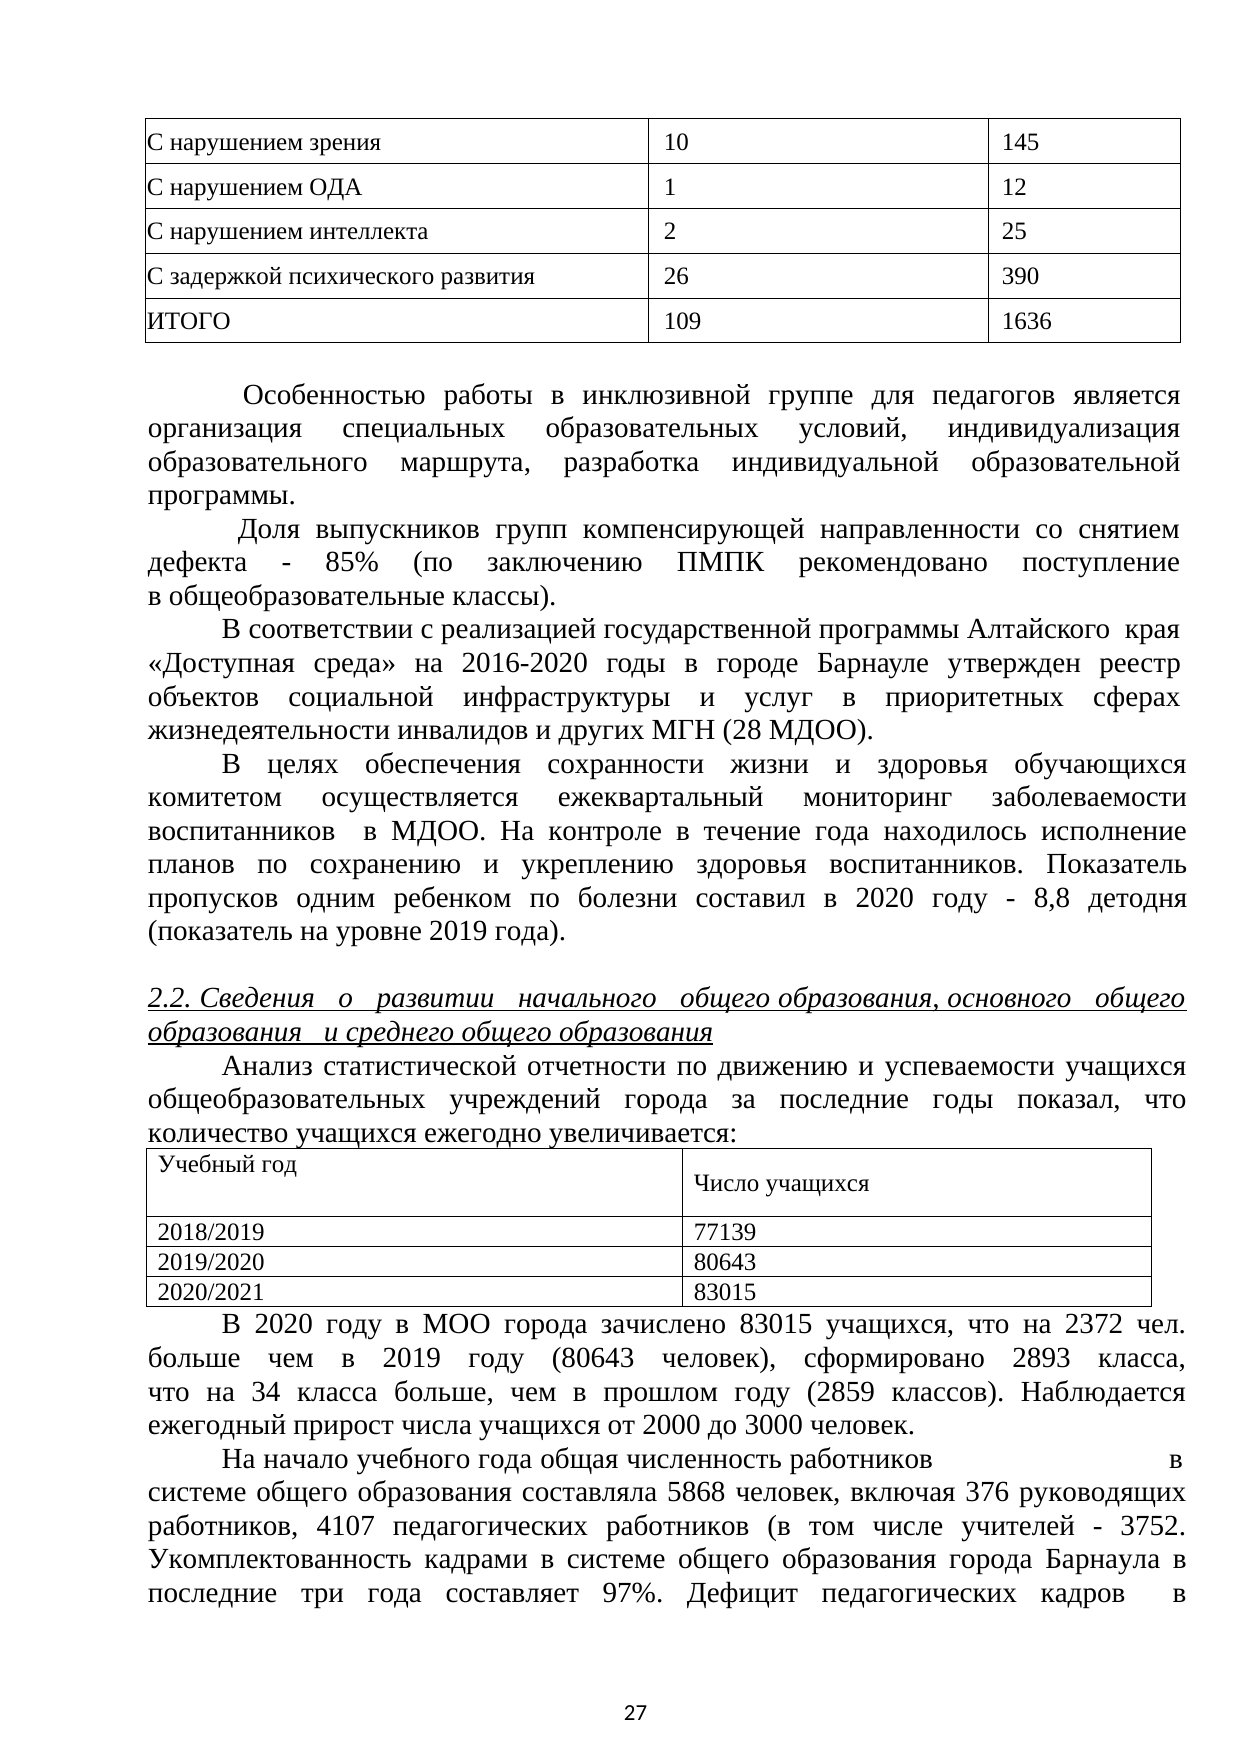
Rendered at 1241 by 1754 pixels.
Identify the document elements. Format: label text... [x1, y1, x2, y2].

table_cell С задержкой психического развития [146, 254, 648, 297]
table_cell 25 [989, 209, 1180, 253]
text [148, 1441, 1187, 1608]
table_cell 2 [649, 209, 988, 253]
table_cell 2019/2020 [147, 1247, 682, 1276]
table_cell ИТОГО [146, 299, 648, 342]
text Особенностью работы в инклюзивной группе для педагогов является организация специальных образовательных условий, индивидуализация образовательного маршрута, разработка индивидуальной образовательной программы. [148, 377, 1181, 511]
table_cell 10 [649, 119, 988, 163]
table_cell 145 [989, 119, 1180, 163]
text В 2020 году в МОО города зачислено 83015 учащихся, что на 2372 чел. больше чем в 2019 году (80643 человек), сформировано 2893 класса, что на 34 класса больше, чем в прошлом году (2859 классов). Наблюдается ежегодный прирост числа учащихся от 2000 до 3000 человек. [148, 1307, 1187, 1441]
text В целях обеспечения сохранности жизни и здоровья обучающихся комитетом осуществляется ежеквартальный мониторинг заболеваемости воспитанников в МДОО. На контроле в течение года находилось исполнение планов по сохранению и укреплению здоровья воспитанников. Показатель пропусков одним ребенком по болезни составил в 2020 году - 8,8 детодня (показатель на уровне 2019 года). [148, 746, 1188, 947]
table_cell С нарушением ОДА [146, 164, 648, 208]
text Доля выпускников групп компенсирующей направленности со снятием дефекта - 85% (по заключению ПМПК рекомендовано поступление в общеобразовательные классы). [148, 511, 1181, 612]
text В соответствии с реализацией государственной программы Алтайского края «Доступная среда» на 2016-2020 годы в городе Барнауле утвержден реестр объектов социальной инфраструктуры и услуг в приоритетных сферах жизнедеятельности инвалидов и других МГН (28 МДОО). [148, 612, 1181, 746]
table_cell С нарушением интеллекта [146, 209, 648, 253]
text Анализ статистической отчетности по движению и успеваемости учащихся общеобразовательных учреждений города за последние годы показал, что количество учащихся ежегодно увеличивается: [148, 1048, 1187, 1148]
table_cell 77139 [683, 1217, 1151, 1246]
table_cell 26 [649, 254, 988, 297]
table_cell 1 [649, 164, 988, 208]
table_cell 12 [989, 164, 1180, 208]
table_cell 2018/2019 [147, 1217, 682, 1246]
text 2.2. Сведения о развитии начального общего образования, основного общего образования и среднего общего образования [148, 981, 1187, 1010]
table_header Число учащихся [683, 1149, 1151, 1216]
table_cell 109 [649, 299, 988, 342]
table_header Учебный год [147, 1149, 682, 1216]
table_cell 2020/2021 [147, 1277, 682, 1306]
text 2.2. Сведения о развитии начального общего образования, основного общего образования и среднего общего образования [148, 1011, 1187, 1048]
table_cell 83015 [683, 1277, 1151, 1306]
table_cell 1636 [989, 299, 1180, 342]
table_cell 80643 [683, 1247, 1151, 1276]
table_cell 390 [989, 254, 1180, 297]
table_cell С нарушением зрения [146, 119, 648, 163]
